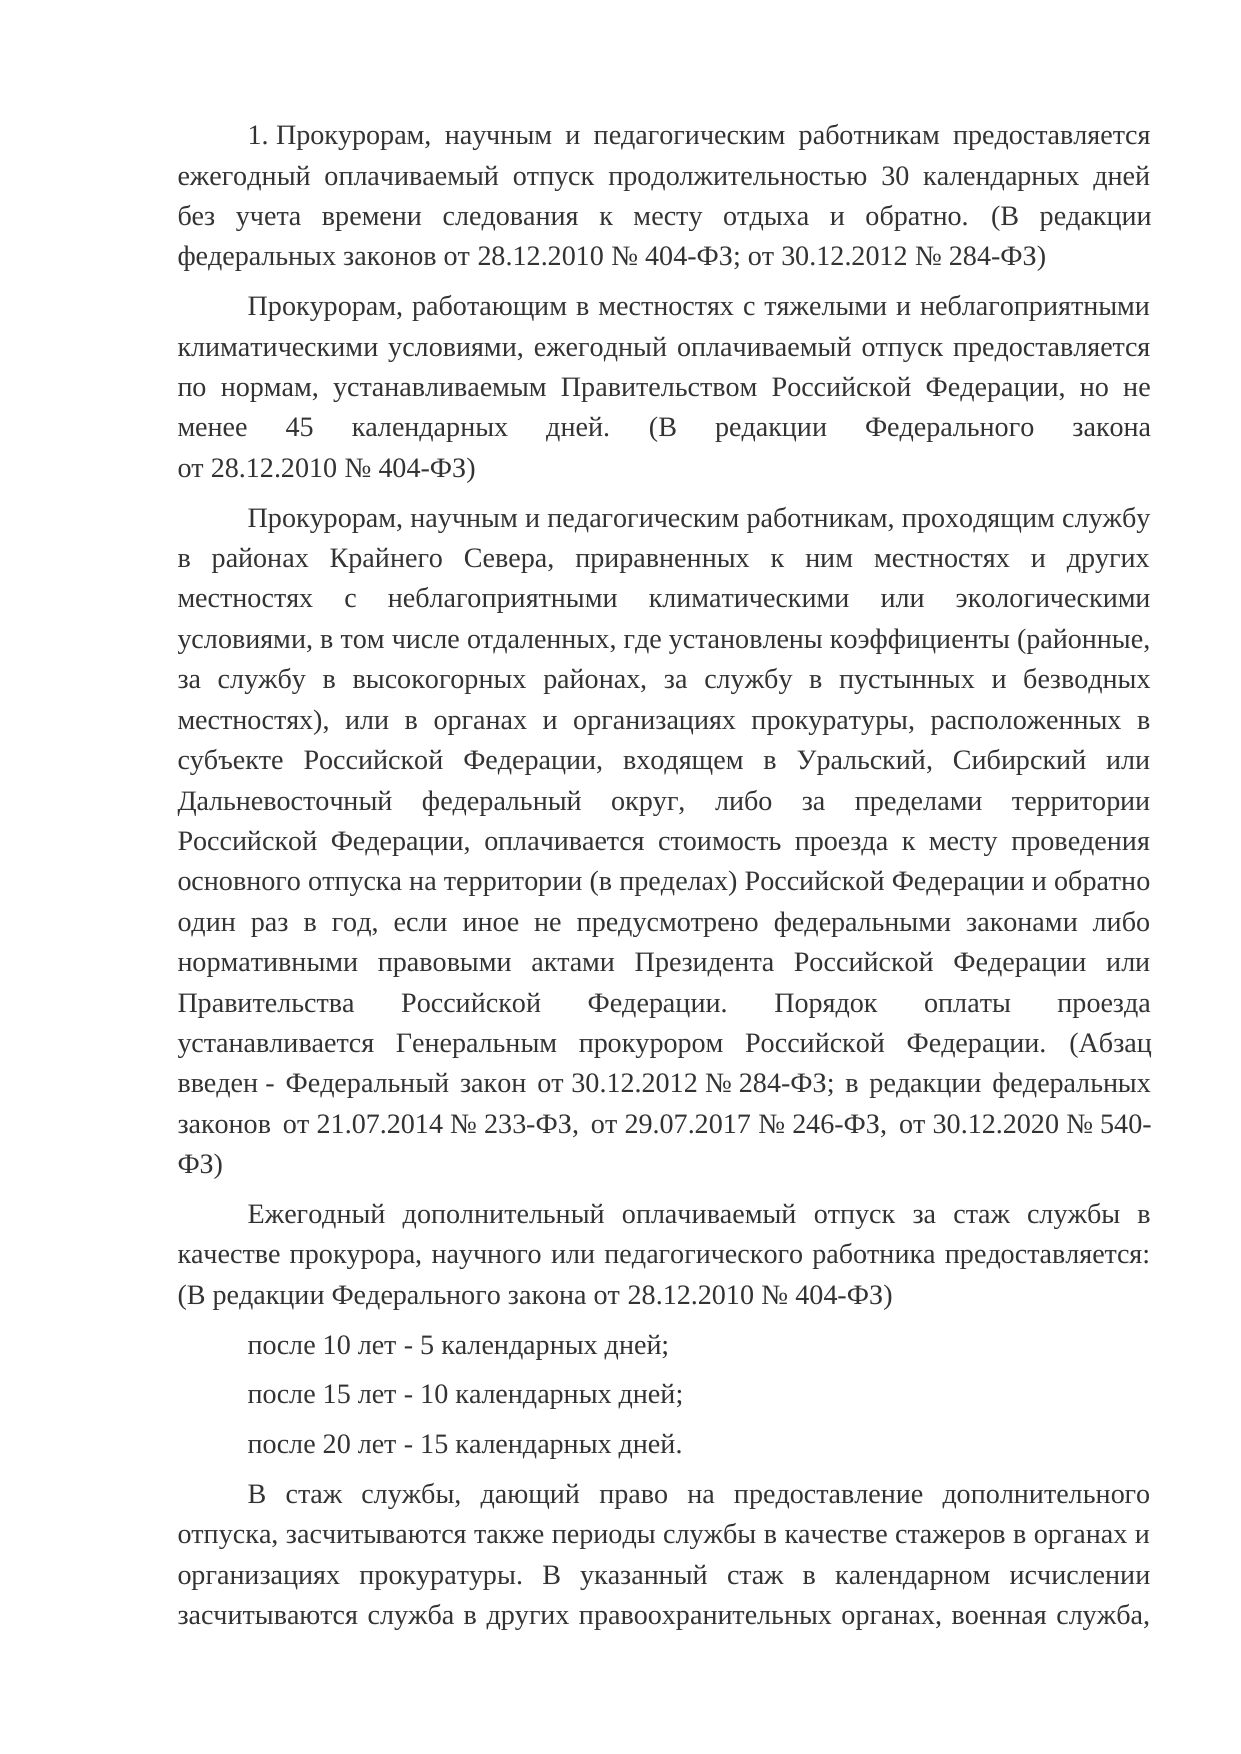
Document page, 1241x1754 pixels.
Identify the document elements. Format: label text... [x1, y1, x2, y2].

text после 10 лет - 5 календарных дней; [177, 1328, 1152, 1360]
text Ежегодный дополнительный оплачиваемый отпуск за стаж службы в качестве прокурора, научного или педагогического работника предоставляется: (В редакции Федерального закона от 28.12.2010 № 404-ФЗ) [177, 1197, 1152, 1310]
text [177, 1477, 1152, 1631]
text 1. Прокурорам, научным и педагогическим работникам предоставляется ежегодный оплачиваемый отпуск продолжительностью 30 календарных дней без учета времени следования к месту отдыха и обратно. (В редакции федеральных законов от 28.12.2010 № 404-ФЗ; от 30.12.2012 № 284-ФЗ) [177, 118, 1152, 272]
text Прокурорам, работающим в местностях с тяжелыми и неблагоприятными климатическими условиями, ежегодный оплачиваемый отпуск предоставляется по нормам, устанавливаемым Правительством Российской Федерации, но не менее 45 календарных дней. (В редакции Федерального закона от 28.12.2010 № 404-ФЗ) [177, 289, 1152, 483]
text после 20 лет - 15 календарных дней. [177, 1427, 1152, 1460]
text после 15 лет - 10 календарных дней; [177, 1377, 1152, 1410]
text Прокурорам, научным и педагогическим работникам, проходящим службу в районах Крайнего Севера, приравненных к ним местностях и других местностях с неблагоприятными климатическими или экологическими условиями, в том числе отдаленных, где установлены коэффициенты (районные, за службу в высокогорных районах, за службу в пустынных и безводных местностях), или в органах и организациях прокуратуры, расположенных в субъекте Российской Федерации, входящем в Уральский, Сибирский или Дальневосточный федеральный округ, либо за пределами территории Российской Федерации, оплачивается стоимость проезда к месту проведения основного отпуска на территории (в пределах) Российской Федерации и обратно один раз в год, если иное не предусмотрено федеральными законами либо нормативными правовыми актами Президента Российской Федерации или Правительства Российской Федерации. Порядок оплаты проезда устанавливается Генеральным прокурором Российской Федерации. (Абзац введен - Федеральный закон от 30.12.2012 № 284-ФЗ; в редакции федеральных законов от 21.07.2014 № 233-ФЗ, от 29.07.2017 № 246-ФЗ, от 30.12.2020 № 540-ФЗ) [177, 501, 1152, 1180]
